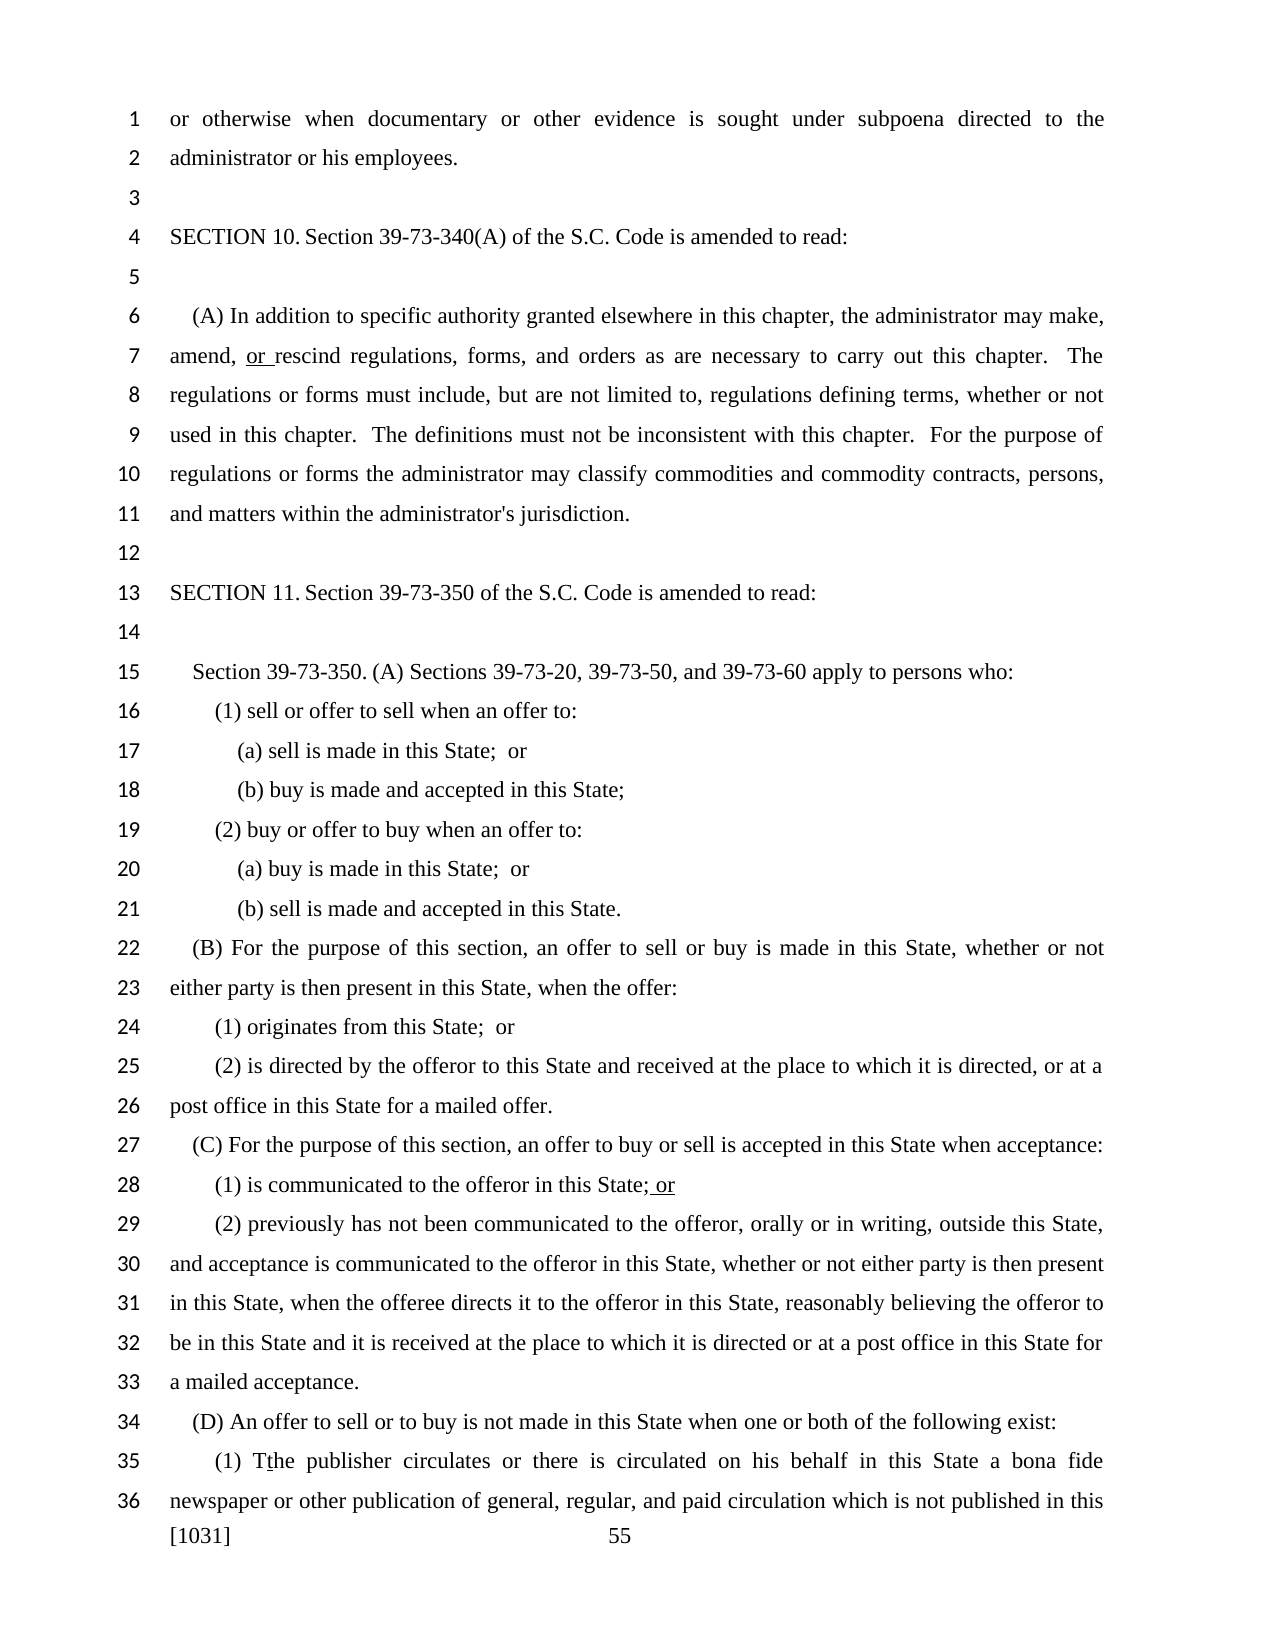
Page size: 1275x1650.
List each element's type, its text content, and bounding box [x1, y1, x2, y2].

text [169, 105, 1106, 171]
text (1) is communicated to the offeror in this State; or [169, 1171, 1106, 1197]
text Section 39-73-350. (A) Sections 39-73-20, 39-73-50, and 39-73-60 apply to persons who: [169, 658, 1106, 684]
text SECTION 10. Section 39-73-340(A) of the S.C. Code is amended to read: [169, 223, 1106, 250]
text SECTION 11. Section 39-73-350 of the S.C. Code is amended to read: [169, 579, 1106, 605]
text (2) is directed by the offeror to this State and received at the place to which it is directed, or at a post office in this State for a mailed offer. [169, 1052, 1106, 1118]
text (b) buy is made and accepted in this State; [169, 776, 1106, 802]
text (2) buy or offer to buy when an offer to: [169, 816, 1106, 842]
text (a) buy is made in this State; or [169, 855, 1106, 881]
text (1) sell or offer to sell when an offer to: [169, 697, 1106, 723]
text (B) For the purpose of this section, an offer to sell or buy is made in this State, whether or not either party is then present in this State, when the offer: [169, 934, 1106, 1000]
text (D) An offer to sell or to buy is not made in this State when one or both of the following exist: [169, 1408, 1106, 1434]
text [169, 1447, 1106, 1513]
text (A) In addition to specific authority granted elsewhere in this chapter, the administrator may make, amend, or rescind regulations, forms, and orders as are necessary to carry out this chapter. The regulations or forms must include, but are not limited to, regulations defining terms, whether or not used in this chapter. The definitions must not be inconsistent with this chapter. For the purpose of regulations or forms the administrator may classify commodities and commodity contracts, persons, and matters within the administrator's jurisdiction. [169, 302, 1106, 526]
text (a) sell is made in this State; or [169, 737, 1106, 763]
text (1) originates from this State; or [169, 1013, 1106, 1039]
text (2) previously has not been communicated to the offeror, orally or in writing, outside this State, and acceptance is communicated to the offeror in this State, whether or not either party is then present in this State, when the offeree directs it to the offeror in this State, reasonably believing the offeror to be in this State and it is received at the place to which it is directed or at a post office in this State for a mailed acceptance. [169, 1210, 1106, 1395]
text (C) For the purpose of this section, an offer to buy or sell is accepted in this State when acceptance: [169, 1131, 1106, 1158]
text (b) sell is made and accepted in this State. [169, 894, 1106, 921]
